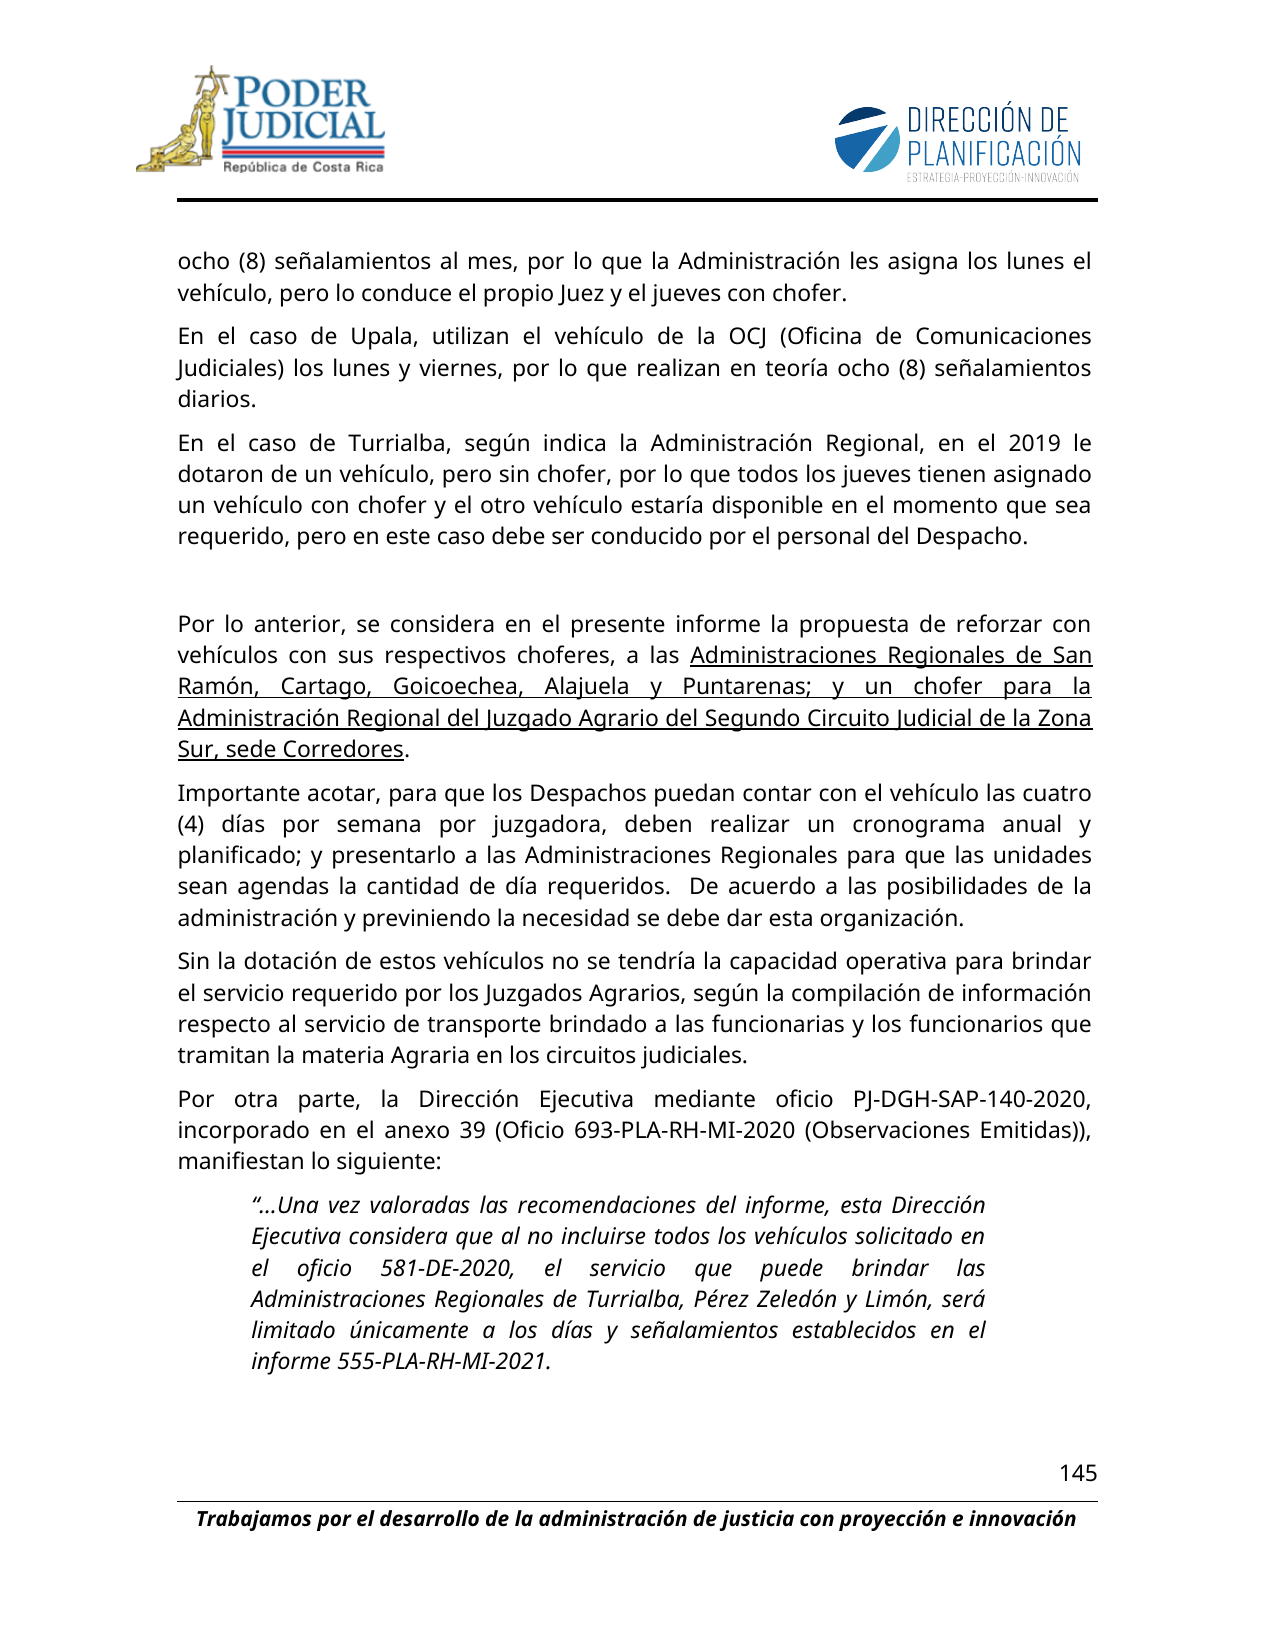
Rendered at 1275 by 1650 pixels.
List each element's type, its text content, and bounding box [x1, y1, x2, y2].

text En el caso de Turrialba, según indica la Administración Regional, en el 2019 le dotaron de un vehículo, pero sin chofer, por lo que todos los jueves tienen asignado un vehículo con chofer y el otro vehículo estaría disponible en el momento que sea requerido, pero en este caso debe ser conducido por el personal del Despacho. [177, 427, 1093, 552]
text Importante acotar, para que los Despachos puedan contar con el vehículo las cuatro (4) días por semana por juzgadora, deben realizar un cronograma anual y planificado; y presentarlo a las Administraciones Regionales para que las unidades sean agendas la cantidad de día requeridos. De acuerdo a las posibilidades de la administración y previniendo la necesidad se debe dar esta organización. [177, 777, 1093, 933]
text Sin la dotación de estos vehículos no se tendría la capacidad operativa para brindar el servicio requerido por los Juzgados Agrarios, según la compilación de información respecto al servicio de transporte brindado a las funcionarias y los funcionarios que tramitan la materia Agraria en los circuitos judiciales. [177, 945, 1093, 1070]
text “…Una vez valoradas las recomendaciones del informe, esta Dirección Ejecutiva considera que al no incluirse todos los vehículos solicitado en el oficio 581-DE-2020, el servicio que puede brindar las Administraciones Regionales de Turrialba, Pérez Zeledón y Limón, será limitado únicamente a los días y señalamientos establecidos en el informe 555-PLA-RH-MI-2021. [251, 1189, 989, 1377]
text Por lo anterior, se considera en el presente informe la propuesta de reforzar con vehículos con sus respectivos choferes, a las Administraciones Regionales de San Ramón, Cartago, Goicoechea, Alajuela y Puntarenas; y un chofer para la Administración Regional del Juzgado Agrario del Segundo Circuito Judicial de la Zona Sur, sede Corredores. [177, 608, 1093, 728]
text En el caso de Upala, utilizan el vehículo de la OCJ (Oficina de Comunicaciones Judiciales) los lunes y viernes, por lo que realizan en teoría ocho (8) señalamientos diarios. [177, 320, 1093, 414]
picture [817, 86, 1098, 197]
text Por lo anterior, se considera en el presente informe la propuesta de reforzar con vehículos con sus respectivos choferes, a las Administraciones Regionales de San Ramón, Cartago, Goicoechea, Alajuela y Puntarenas; y un chofer para la Administración Regional del Juzgado Agrario del Segundo Circuito Judicial de la Zona Sur, sede Corredores. [177, 729, 1093, 764]
picture [136, 62, 386, 173]
text Por otra parte, la Dirección Ejecutiva mediante oficio PJ-DGH-SAP-140-2020, incorporado en el anexo 39 (Oficio 693-PLA-RH-MI-2020 (Observaciones Emitidas)), manifiestan lo siguiente: [177, 1083, 1093, 1177]
